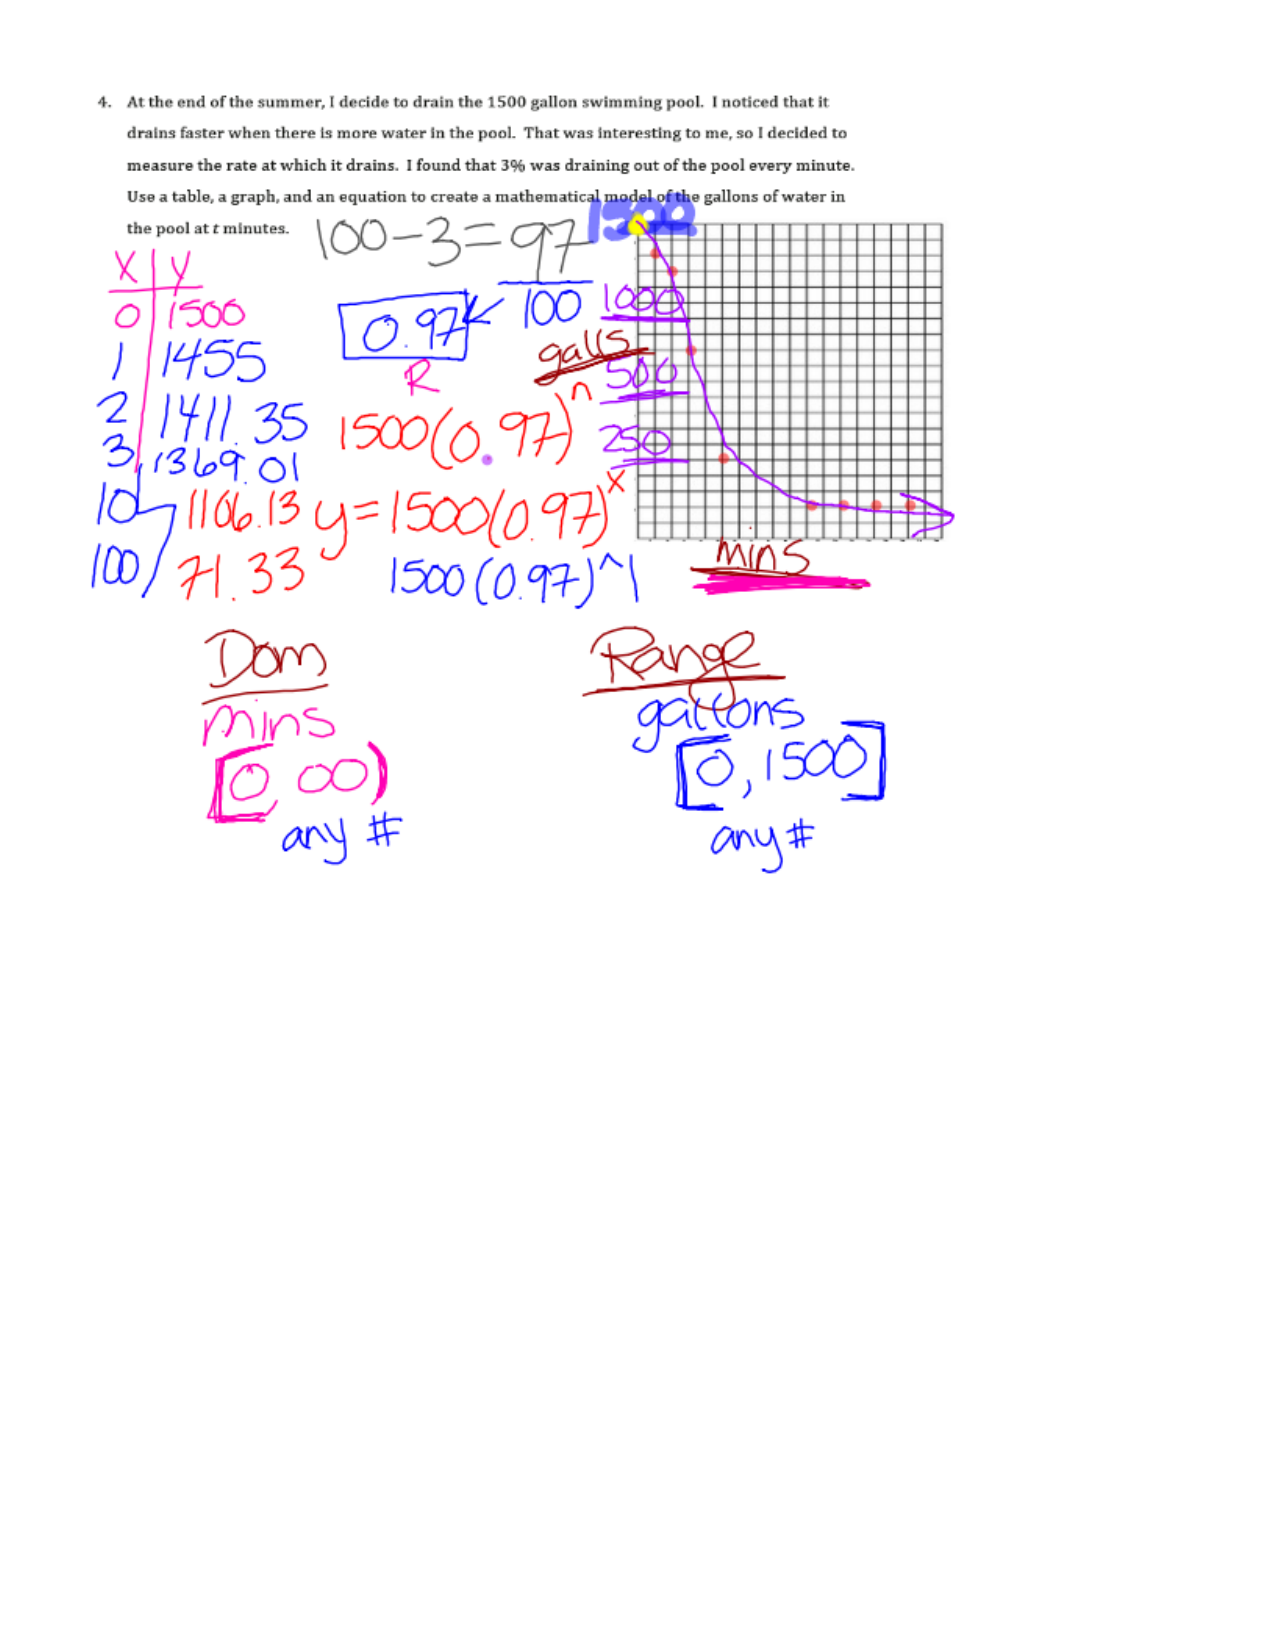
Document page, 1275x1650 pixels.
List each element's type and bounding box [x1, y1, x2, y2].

picture [75, 75, 997, 897]
